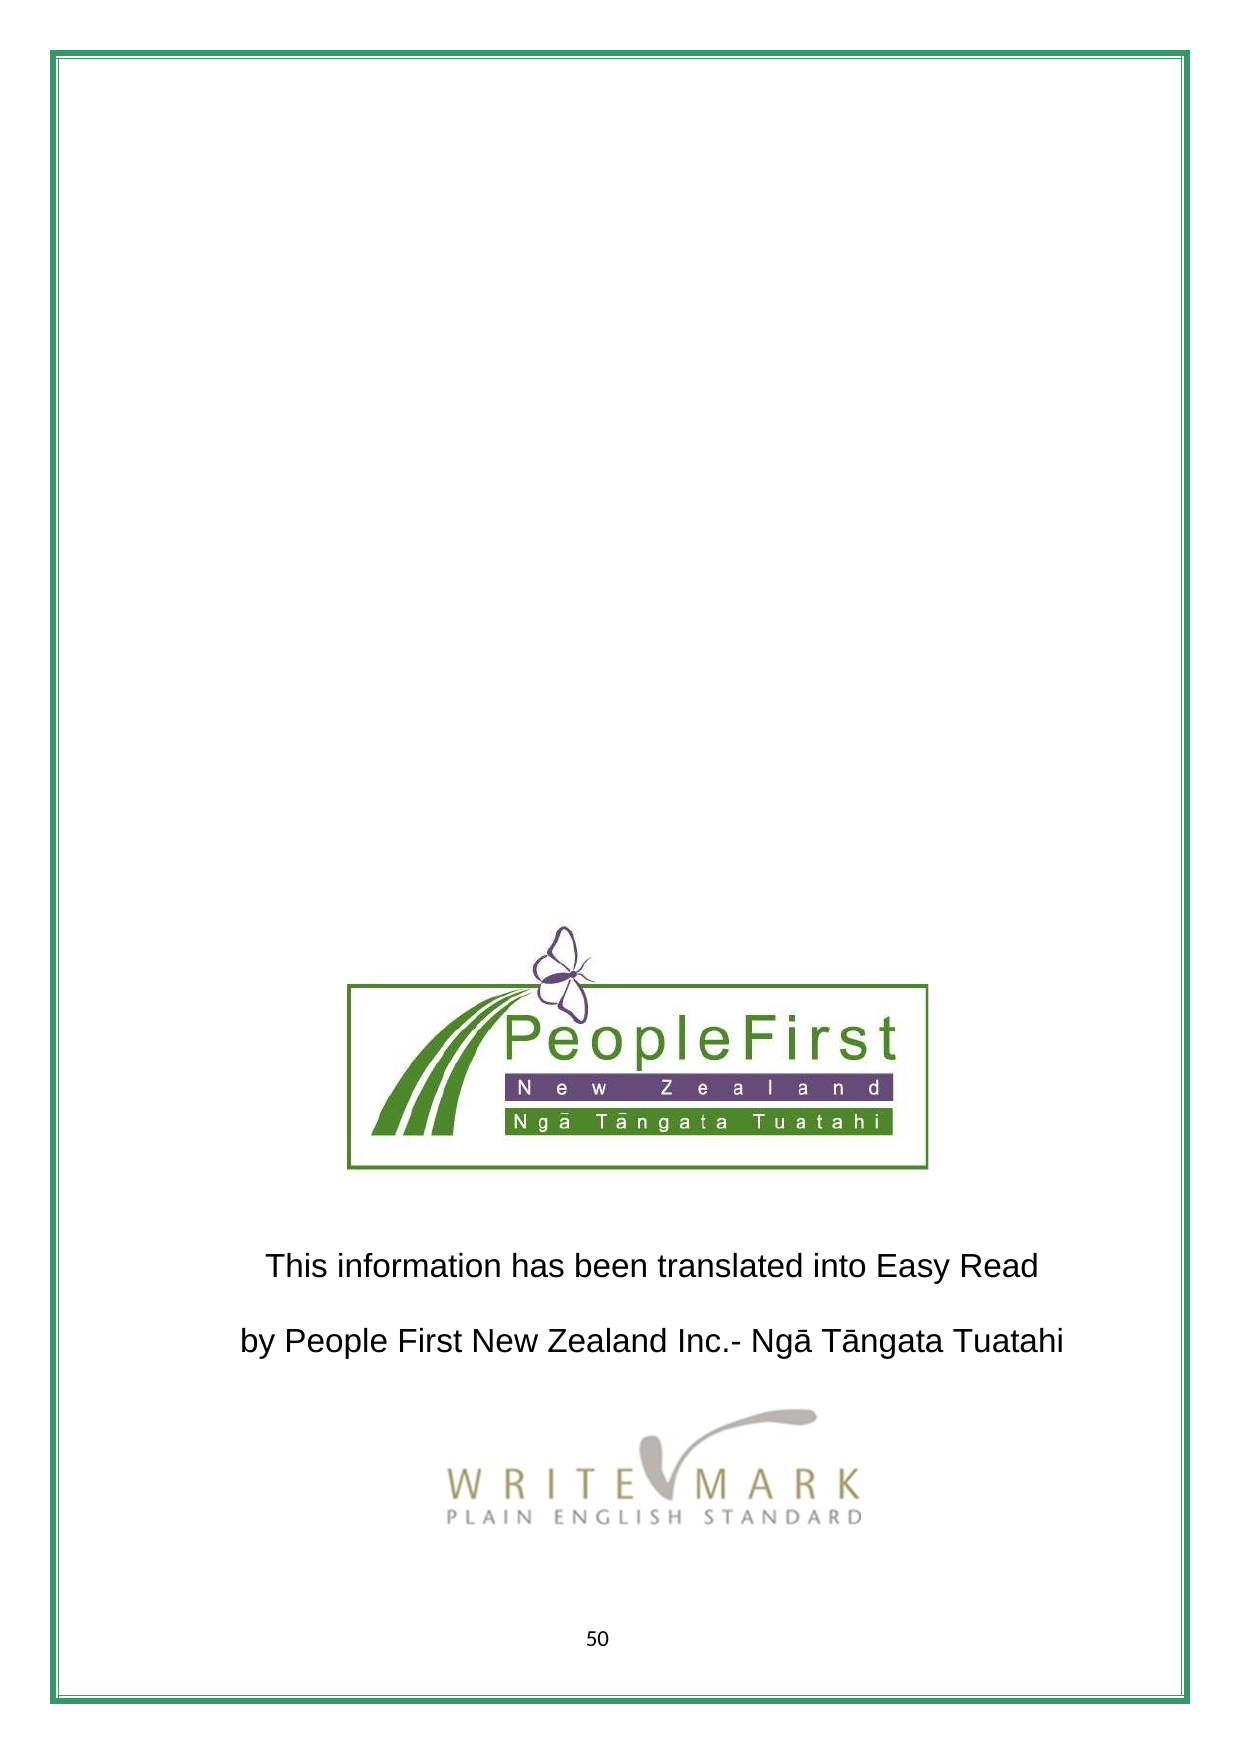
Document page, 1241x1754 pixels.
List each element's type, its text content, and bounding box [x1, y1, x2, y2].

picture [423, 1387, 861, 1543]
text by People First New Zealand Inc.- Ngā Tāngata Tuatahi [150, 1321, 1154, 1359]
text This information has been translated into Easy Read [150, 1246, 1154, 1285]
picture [347, 897, 929, 1228]
